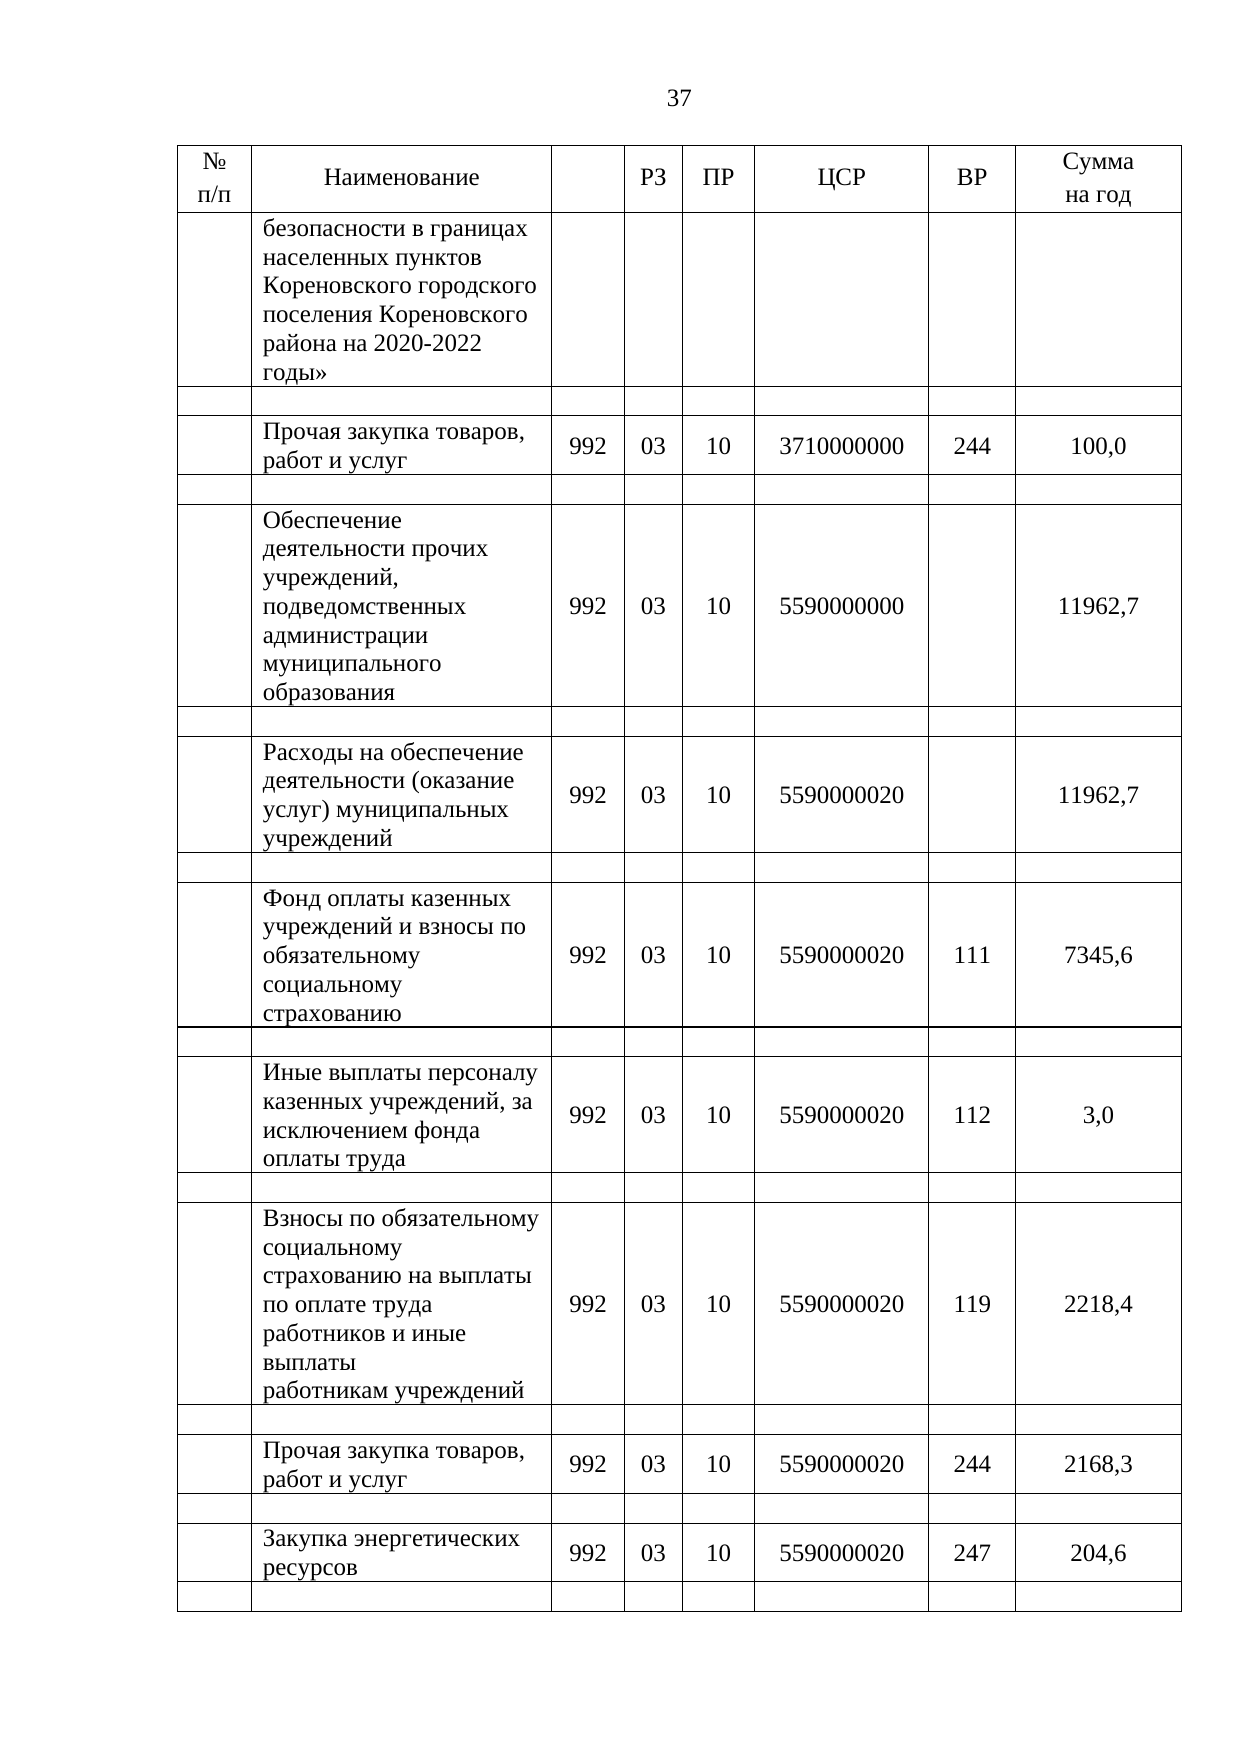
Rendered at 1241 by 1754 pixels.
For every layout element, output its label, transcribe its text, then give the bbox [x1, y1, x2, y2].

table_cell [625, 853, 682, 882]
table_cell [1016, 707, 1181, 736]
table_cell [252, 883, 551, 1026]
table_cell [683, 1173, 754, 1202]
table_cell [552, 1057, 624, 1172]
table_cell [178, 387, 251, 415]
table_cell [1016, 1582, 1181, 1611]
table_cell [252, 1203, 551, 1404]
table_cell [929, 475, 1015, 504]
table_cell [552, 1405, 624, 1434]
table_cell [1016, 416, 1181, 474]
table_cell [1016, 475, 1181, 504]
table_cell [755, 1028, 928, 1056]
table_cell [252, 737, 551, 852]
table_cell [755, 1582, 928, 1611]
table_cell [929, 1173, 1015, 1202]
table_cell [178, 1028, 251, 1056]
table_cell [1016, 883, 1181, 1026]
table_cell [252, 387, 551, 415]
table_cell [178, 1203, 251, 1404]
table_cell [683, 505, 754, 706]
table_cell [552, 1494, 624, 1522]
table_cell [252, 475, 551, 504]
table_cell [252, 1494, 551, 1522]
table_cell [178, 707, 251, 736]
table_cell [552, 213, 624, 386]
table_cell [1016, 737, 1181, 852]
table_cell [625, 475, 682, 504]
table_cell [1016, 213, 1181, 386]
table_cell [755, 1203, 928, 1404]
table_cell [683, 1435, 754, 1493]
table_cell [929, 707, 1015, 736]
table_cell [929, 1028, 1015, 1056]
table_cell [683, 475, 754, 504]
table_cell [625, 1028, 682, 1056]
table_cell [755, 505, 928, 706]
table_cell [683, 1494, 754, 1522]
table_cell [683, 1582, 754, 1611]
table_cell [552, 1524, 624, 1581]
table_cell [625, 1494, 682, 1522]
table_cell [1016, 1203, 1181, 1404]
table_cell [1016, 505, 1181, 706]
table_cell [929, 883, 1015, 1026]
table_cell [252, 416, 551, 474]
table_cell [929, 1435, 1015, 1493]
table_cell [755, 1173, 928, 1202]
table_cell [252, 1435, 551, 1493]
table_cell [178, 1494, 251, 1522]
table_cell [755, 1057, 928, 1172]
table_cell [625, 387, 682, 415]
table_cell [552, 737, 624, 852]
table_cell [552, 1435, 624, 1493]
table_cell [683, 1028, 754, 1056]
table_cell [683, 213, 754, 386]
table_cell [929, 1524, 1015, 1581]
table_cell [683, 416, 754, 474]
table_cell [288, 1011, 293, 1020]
table_header Наименование [252, 146, 551, 212]
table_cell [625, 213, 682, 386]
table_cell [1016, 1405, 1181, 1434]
table_header ЦСР [755, 146, 928, 212]
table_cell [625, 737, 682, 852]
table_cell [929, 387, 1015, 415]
table_header ВР [929, 146, 1015, 212]
table_header Сумма на год [1016, 146, 1181, 212]
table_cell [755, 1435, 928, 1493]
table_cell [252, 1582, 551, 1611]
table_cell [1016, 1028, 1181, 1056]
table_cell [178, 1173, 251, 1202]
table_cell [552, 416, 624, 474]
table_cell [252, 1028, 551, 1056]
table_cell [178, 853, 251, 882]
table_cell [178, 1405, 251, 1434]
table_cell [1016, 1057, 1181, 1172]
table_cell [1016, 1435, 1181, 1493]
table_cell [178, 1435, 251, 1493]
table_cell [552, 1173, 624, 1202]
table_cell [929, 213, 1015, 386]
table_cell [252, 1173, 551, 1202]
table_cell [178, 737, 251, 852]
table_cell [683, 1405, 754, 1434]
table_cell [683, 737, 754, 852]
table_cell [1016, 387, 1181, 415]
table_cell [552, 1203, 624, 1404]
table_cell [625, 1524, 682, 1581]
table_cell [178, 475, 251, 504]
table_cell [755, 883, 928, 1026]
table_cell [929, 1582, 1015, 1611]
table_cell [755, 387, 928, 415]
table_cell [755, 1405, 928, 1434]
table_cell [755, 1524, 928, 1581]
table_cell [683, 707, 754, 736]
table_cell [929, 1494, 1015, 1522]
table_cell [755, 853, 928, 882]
table_header № п/п [178, 146, 251, 212]
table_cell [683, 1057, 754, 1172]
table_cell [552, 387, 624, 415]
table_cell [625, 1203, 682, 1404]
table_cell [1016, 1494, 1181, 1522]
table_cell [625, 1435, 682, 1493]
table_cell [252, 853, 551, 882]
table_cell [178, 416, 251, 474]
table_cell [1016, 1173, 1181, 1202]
table_header ПР [683, 146, 754, 212]
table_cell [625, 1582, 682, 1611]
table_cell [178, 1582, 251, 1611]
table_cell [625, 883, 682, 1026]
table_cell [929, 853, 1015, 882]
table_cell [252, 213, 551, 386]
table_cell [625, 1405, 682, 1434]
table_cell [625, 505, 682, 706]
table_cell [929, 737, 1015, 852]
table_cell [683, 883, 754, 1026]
table_header [552, 146, 624, 212]
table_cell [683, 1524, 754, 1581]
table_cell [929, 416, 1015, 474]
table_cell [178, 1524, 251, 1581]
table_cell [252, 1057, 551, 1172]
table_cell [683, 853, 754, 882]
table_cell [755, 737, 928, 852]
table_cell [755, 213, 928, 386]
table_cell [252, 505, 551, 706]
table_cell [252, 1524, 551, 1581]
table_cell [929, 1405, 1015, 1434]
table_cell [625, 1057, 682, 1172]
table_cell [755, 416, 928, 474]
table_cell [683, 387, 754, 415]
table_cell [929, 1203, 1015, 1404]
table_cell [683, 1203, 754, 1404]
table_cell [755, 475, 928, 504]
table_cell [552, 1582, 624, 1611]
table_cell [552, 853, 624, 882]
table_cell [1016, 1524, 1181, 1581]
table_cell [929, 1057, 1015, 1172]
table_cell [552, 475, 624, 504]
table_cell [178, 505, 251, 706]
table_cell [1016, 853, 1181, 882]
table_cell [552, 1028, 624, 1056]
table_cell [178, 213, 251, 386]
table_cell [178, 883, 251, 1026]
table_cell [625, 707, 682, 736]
table_header РЗ [625, 146, 682, 212]
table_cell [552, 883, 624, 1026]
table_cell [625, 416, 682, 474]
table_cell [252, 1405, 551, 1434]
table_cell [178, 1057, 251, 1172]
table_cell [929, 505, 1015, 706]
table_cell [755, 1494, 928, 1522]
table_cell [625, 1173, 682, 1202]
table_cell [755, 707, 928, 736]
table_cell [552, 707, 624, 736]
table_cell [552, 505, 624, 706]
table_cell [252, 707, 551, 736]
